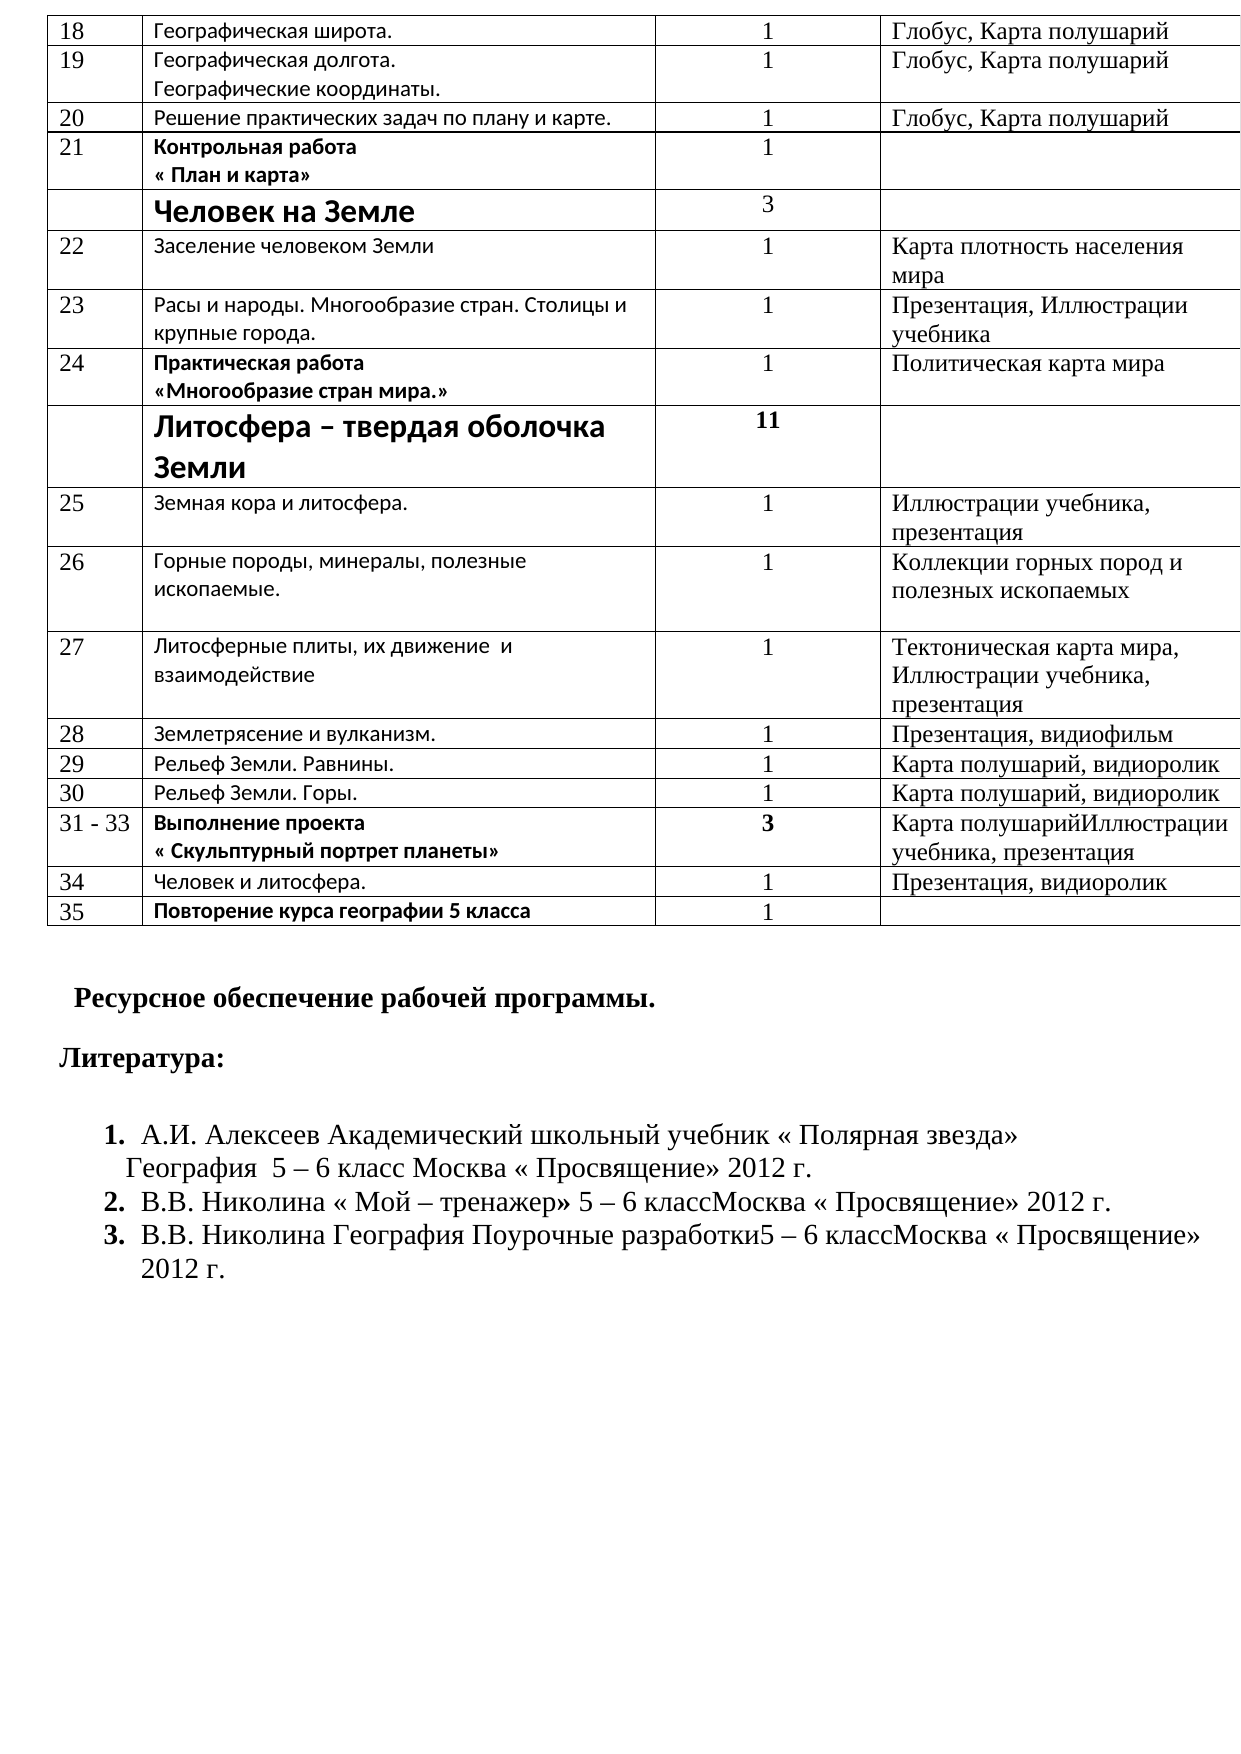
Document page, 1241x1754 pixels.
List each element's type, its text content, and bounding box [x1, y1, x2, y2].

table_cell 1 [656, 779, 880, 807]
table_cell Расы и народы. Многообразие стран. Столицы и крупные города. [143, 290, 655, 347]
table_cell Литосфера – твердая оболочка Земли [143, 406, 655, 487]
table_cell 1 [656, 867, 880, 896]
table_cell Практическая работа «Многообразие стран мира.» [143, 349, 655, 404]
table_cell 25 [48, 488, 142, 546]
table_cell Презентация, видиоролик [881, 867, 1240, 896]
table_cell 3 [656, 190, 880, 230]
table_cell Рельеф Земли. Горы. [143, 779, 655, 807]
table_cell [881, 897, 1240, 925]
table_cell Контрольная работа « План и карта» [143, 133, 655, 188]
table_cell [881, 16, 1240, 44]
table_cell 1 [656, 16, 880, 44]
list А.И. Алексеев Академический школьный учебник « Полярная звезда» [103, 1117, 1240, 1150]
table_cell 24 [48, 349, 142, 404]
table_cell 1 [656, 231, 880, 289]
table_cell Человек на Земле [143, 190, 655, 230]
table_cell 1 [656, 133, 880, 188]
table_cell 1 [656, 103, 880, 131]
list В.В. Николина География Поурочные разработки5 – 6 классМосква « Просвящение» 2012 г. [103, 1217, 1240, 1284]
table_cell Географическая широта. [143, 16, 655, 44]
table_cell Горные породы, минералы, полезные ископаемые. [143, 547, 655, 631]
table_cell Землетрясение и вулканизм. [143, 719, 655, 748]
table_cell Выполнение проекта « Скульптурный портрет планеты» [143, 808, 655, 866]
text География 5 – 6 класс Москва « Просвящение» 2012 г. [118, 1150, 1240, 1184]
table_cell Карта полушарийИллюстрации учебника, презентация [881, 808, 1240, 866]
table_cell Повторение курса географии 5 класса [143, 897, 655, 925]
table_cell [881, 133, 1240, 188]
table_cell Презентация, видиофильм [881, 719, 1240, 748]
table_cell Карта полушарий, видиоролик [881, 779, 1240, 807]
table_cell Географическая долгота. Географические координаты. [143, 46, 655, 102]
table_cell 31 - 33 [48, 808, 142, 866]
table_cell 26 [48, 547, 142, 631]
table_cell 1 [656, 632, 880, 718]
table_cell 28 [48, 719, 142, 748]
table_cell Иллюстрации учебника, презентация [881, 488, 1240, 546]
table_cell Тектоническая карта мира, Иллюстрации учебника, презентация [881, 632, 1240, 718]
table_cell [48, 190, 142, 230]
table_cell Презентация, Иллюстрации учебника [881, 290, 1240, 347]
table_cell [881, 406, 1240, 487]
table_cell 34 [48, 867, 142, 896]
table_cell 27 [48, 632, 142, 718]
table_cell 1 [656, 719, 880, 748]
table_cell Человек и литосфера. [143, 867, 655, 896]
text Ресурсное обеспечение рабочей программы. [59, 980, 1240, 1014]
table_cell 11 [656, 406, 880, 487]
table_cell Карта плотность населения мира [881, 231, 1240, 289]
table_cell 1 [656, 46, 880, 102]
table_cell Политическая карта мира [881, 349, 1240, 404]
table_cell 1 [656, 349, 880, 404]
table_cell 1 [656, 290, 880, 347]
table_cell 18 [48, 16, 142, 44]
table_cell 23 [48, 290, 142, 347]
text Литература: [59, 1040, 1240, 1073]
table_cell 1 [656, 749, 880, 777]
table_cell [881, 46, 1240, 102]
table_cell 1 [656, 547, 880, 631]
table_cell Земная кора и литосфера. [143, 488, 655, 546]
table_cell Решение практических задач по плану и карте. [143, 103, 655, 131]
table_cell Коллекции горных пород и полезных ископаемых [881, 547, 1240, 631]
table_cell 1 [656, 488, 880, 546]
table_cell 22 [48, 231, 142, 289]
table_cell [881, 190, 1240, 230]
table_cell 1 [656, 897, 880, 925]
table_cell 29 [48, 749, 142, 777]
table_cell [48, 406, 142, 487]
table_cell Карта полушарий, видиоролик [881, 749, 1240, 777]
table_cell Литосферные плиты, их движение и взаимодействие [143, 632, 655, 718]
list В.В. Николина « Мой – тренажер» 5 – 6 классМосква « Просвящение» 2012 г. [103, 1184, 1240, 1217]
table_cell 19 [48, 46, 142, 102]
table_cell 35 [48, 897, 142, 925]
table_cell 3 [656, 808, 880, 866]
table_cell Рельеф Земли. Равнины. [143, 749, 655, 777]
table_cell Заселение человеком Земли [143, 231, 655, 289]
table_cell 20 [48, 103, 142, 131]
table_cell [881, 103, 1240, 131]
table_cell 21 [48, 133, 142, 188]
table_cell 30 [48, 779, 142, 807]
